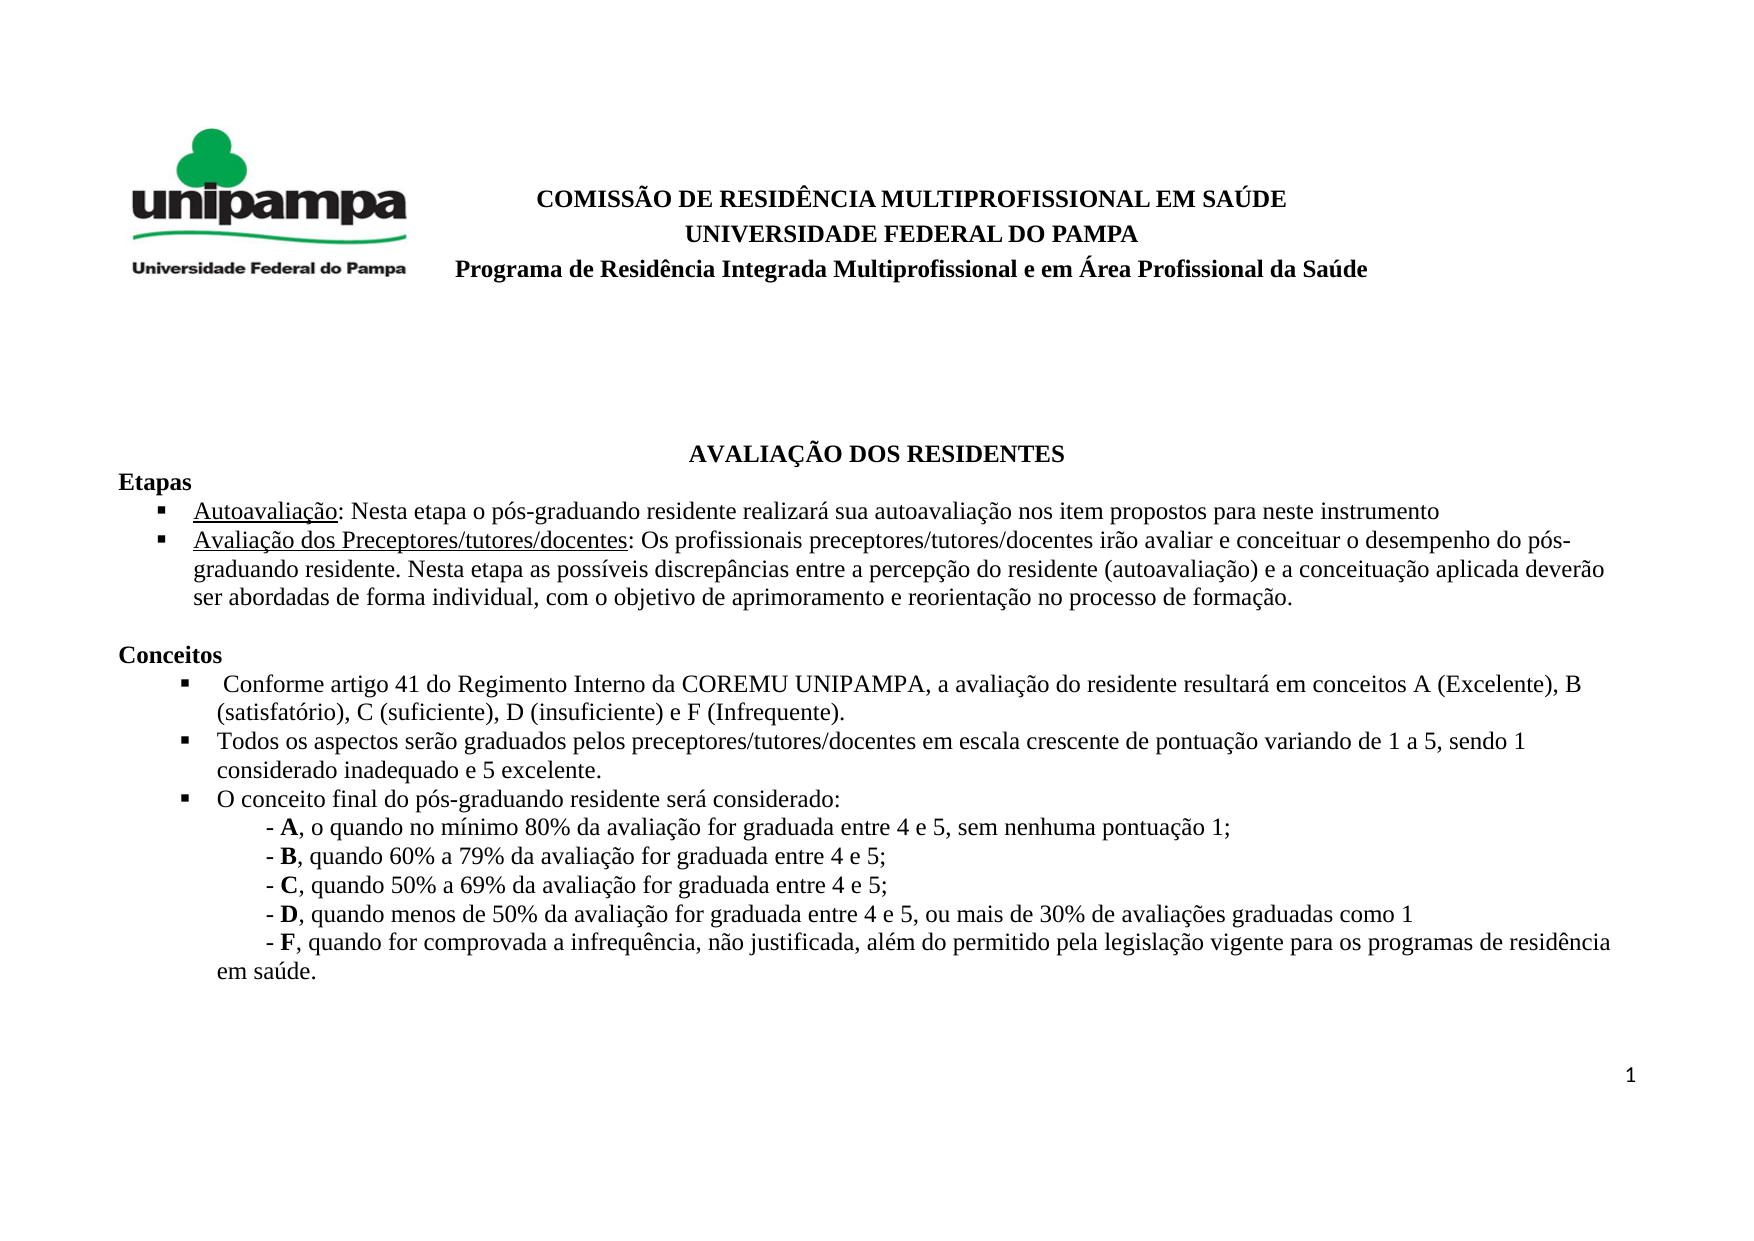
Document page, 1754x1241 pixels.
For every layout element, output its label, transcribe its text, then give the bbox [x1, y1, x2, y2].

list Todos os aspectos serão graduados pelos preceptores/tutores/docentes em escala crescente de pontuação variando de 1 a 5, sendo 1 considerado inadequado e 5 excelente. [179, 726, 1636, 784]
text Etapas [118, 467, 1636, 496]
picture [125, 126, 410, 280]
list Avaliação dos Preceptores/tutores/docentes: Os profissionais preceptores/tutores/docentes irão avaliar e conceituar o desempenho do pós-graduando residente. Nesta etapa as possíveis discrepâncias entre a percepção do residente (autoavaliação) e a conceituação aplicada deverão ser abordadas de forma individual, com o objetivo de aprimoramento e reorientação no processo de formação. [156, 525, 1636, 611]
list Conforme artigo 41 do Regimento Interno da COREMU UNIPAMPA, a avaliação do residente resultará em conceitos A (Excelente), B (satisfatório), C (suficiente), D (insuficiente) e F (Infrequente). [179, 669, 1636, 726]
text - F, quando for comprovada a infrequência, não justificada, além do permitido pela legislação vigente para os programas de residência em saúde. [217, 927, 1636, 985]
text - A, o quando no mínimo 80% da avaliação for graduada entre 4 e 5, sem nenhuma pontuação 1; [217, 812, 1636, 841]
list Autoavaliação: Nesta etapa o pós-graduando residente realizará sua autoavaliação nos item propostos para neste instrumento [156, 496, 1636, 525]
text - D, quando menos de 50% da avaliação for graduada entre 4 e 5, ou mais de 30% de avaliações graduadas como 1 [217, 899, 1636, 927]
text - C, quando 50% a 69% da avaliação for graduada entre 4 e 5; [217, 870, 1636, 899]
text Conceitos [118, 640, 1636, 669]
list O conceito final do pós-graduando residente será considerado: [179, 784, 1636, 812]
text - B, quando 60% a 79% da avaliação for graduada entre 4 e 5; [217, 841, 1636, 870]
text AVALIAÇÃO DOS RESIDENTES [118, 439, 1636, 467]
